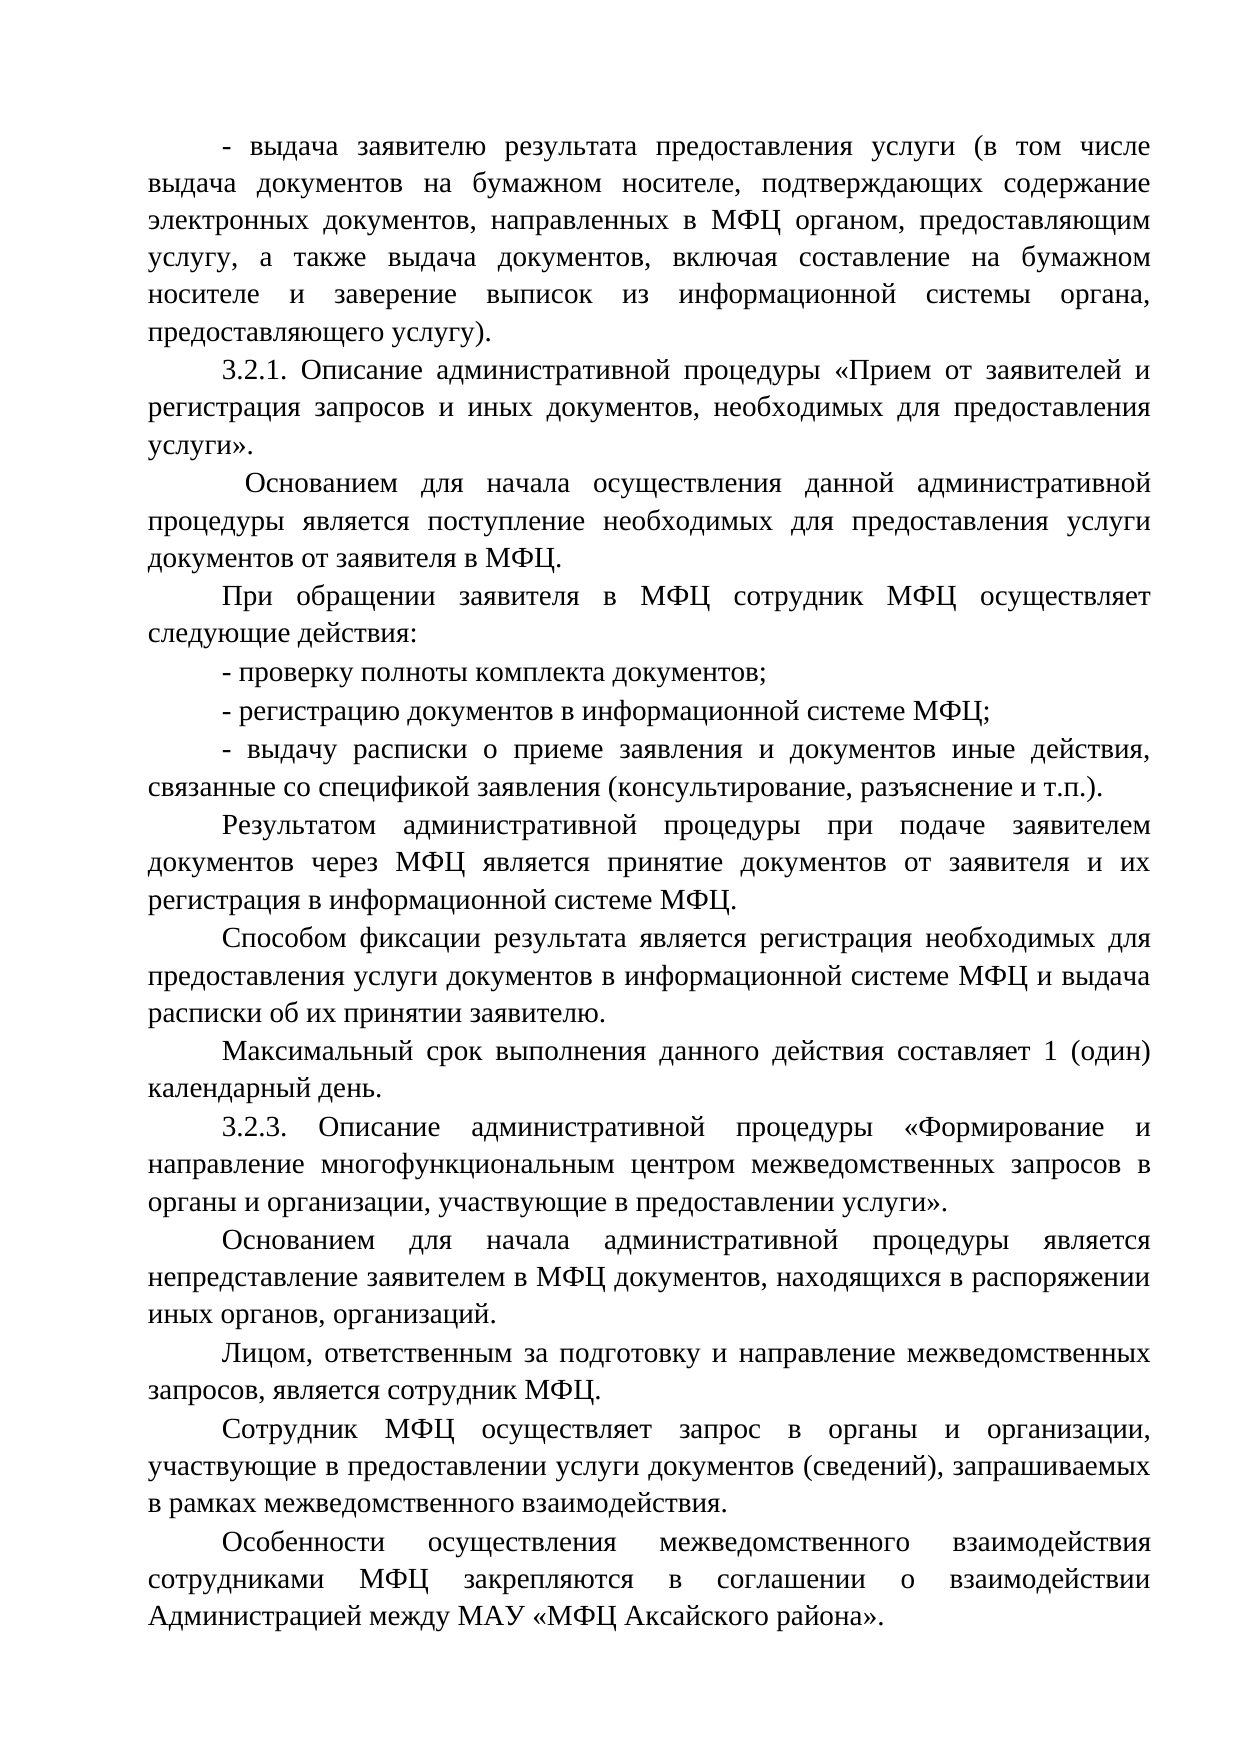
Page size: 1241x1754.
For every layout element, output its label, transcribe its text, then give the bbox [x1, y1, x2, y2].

text - проверку полноты комплекта документов; [148, 654, 1152, 688]
text 3.2.1. Описание административной процедуры «Прием от заявителей и регистрация запросов и иных документов, необходимых для предоставления услуги». [148, 352, 1152, 460]
text Лицом, ответственным за подготовку и направление межведомственных запросов, является сотрудник МФЦ. [148, 1335, 1152, 1406]
text Максимальный срок выполнения данного действия составляет 1 (один) календарный день. [148, 1033, 1152, 1104]
text Результатом административной процедуры при подаче заявителем документов через МФЦ является принятие документов от заявителя и их регистрация в информационной системе МФЦ. [148, 807, 1152, 915]
text Основанием для начала административной процедуры является непредставление заявителем в МФЦ документов, находящихся в распоряжении иных органов, организаций. [148, 1222, 1152, 1330]
text Особенности осуществления межведомственного взаимодействия сотрудниками МФЦ закрепляются в соглашении о взаимодействии Администрацией между МАУ «МФЦ Аксайского района». [148, 1524, 1152, 1632]
text - выдача заявителю результата предоставления услуги (в том числе выдача документов на бумажном носителе, подтверждающих содержание электронных документов, направленных в МФЦ органом, предоставляющим услугу, а также выдача документов, включая составление на бумажном носителе и заверение выписок из информационной системы органа, предоставляющего услугу). [148, 128, 1152, 347]
text - выдачу расписки о приеме заявления и документов иные действия, связанные со спецификой заявления (консультирование, разъяснение и т.п.). [148, 732, 1152, 802]
text Сотрудник МФЦ осуществляет запрос в органы и организации, участвующие в предоставлении услуги документов (сведений), запрашиваемых в рамках межведомственного взаимодействия. [148, 1411, 1152, 1519]
text 3.2.3. Описание административной процедуры «Формирование и направление многофункциональным центром межведомственных запросов в органы и организации, участвующие в предоставлении услуги». [148, 1109, 1152, 1217]
text При обращении заявителя в МФЦ сотрудник МФЦ осуществляет следующие действия: [148, 578, 1152, 649]
text Способом фиксации результата является регистрация необходимых для предоставления услуги документов в информационной системе МФЦ и выдача расписки об их принятии заявителю. [148, 920, 1152, 1028]
text Основанием для начала осуществления данной административной процедуры является поступление необходимых для предоставления услуги документов от заявителя в МФЦ. [148, 465, 1152, 573]
text - регистрацию документов в информационной системе МФЦ; [148, 693, 1152, 726]
